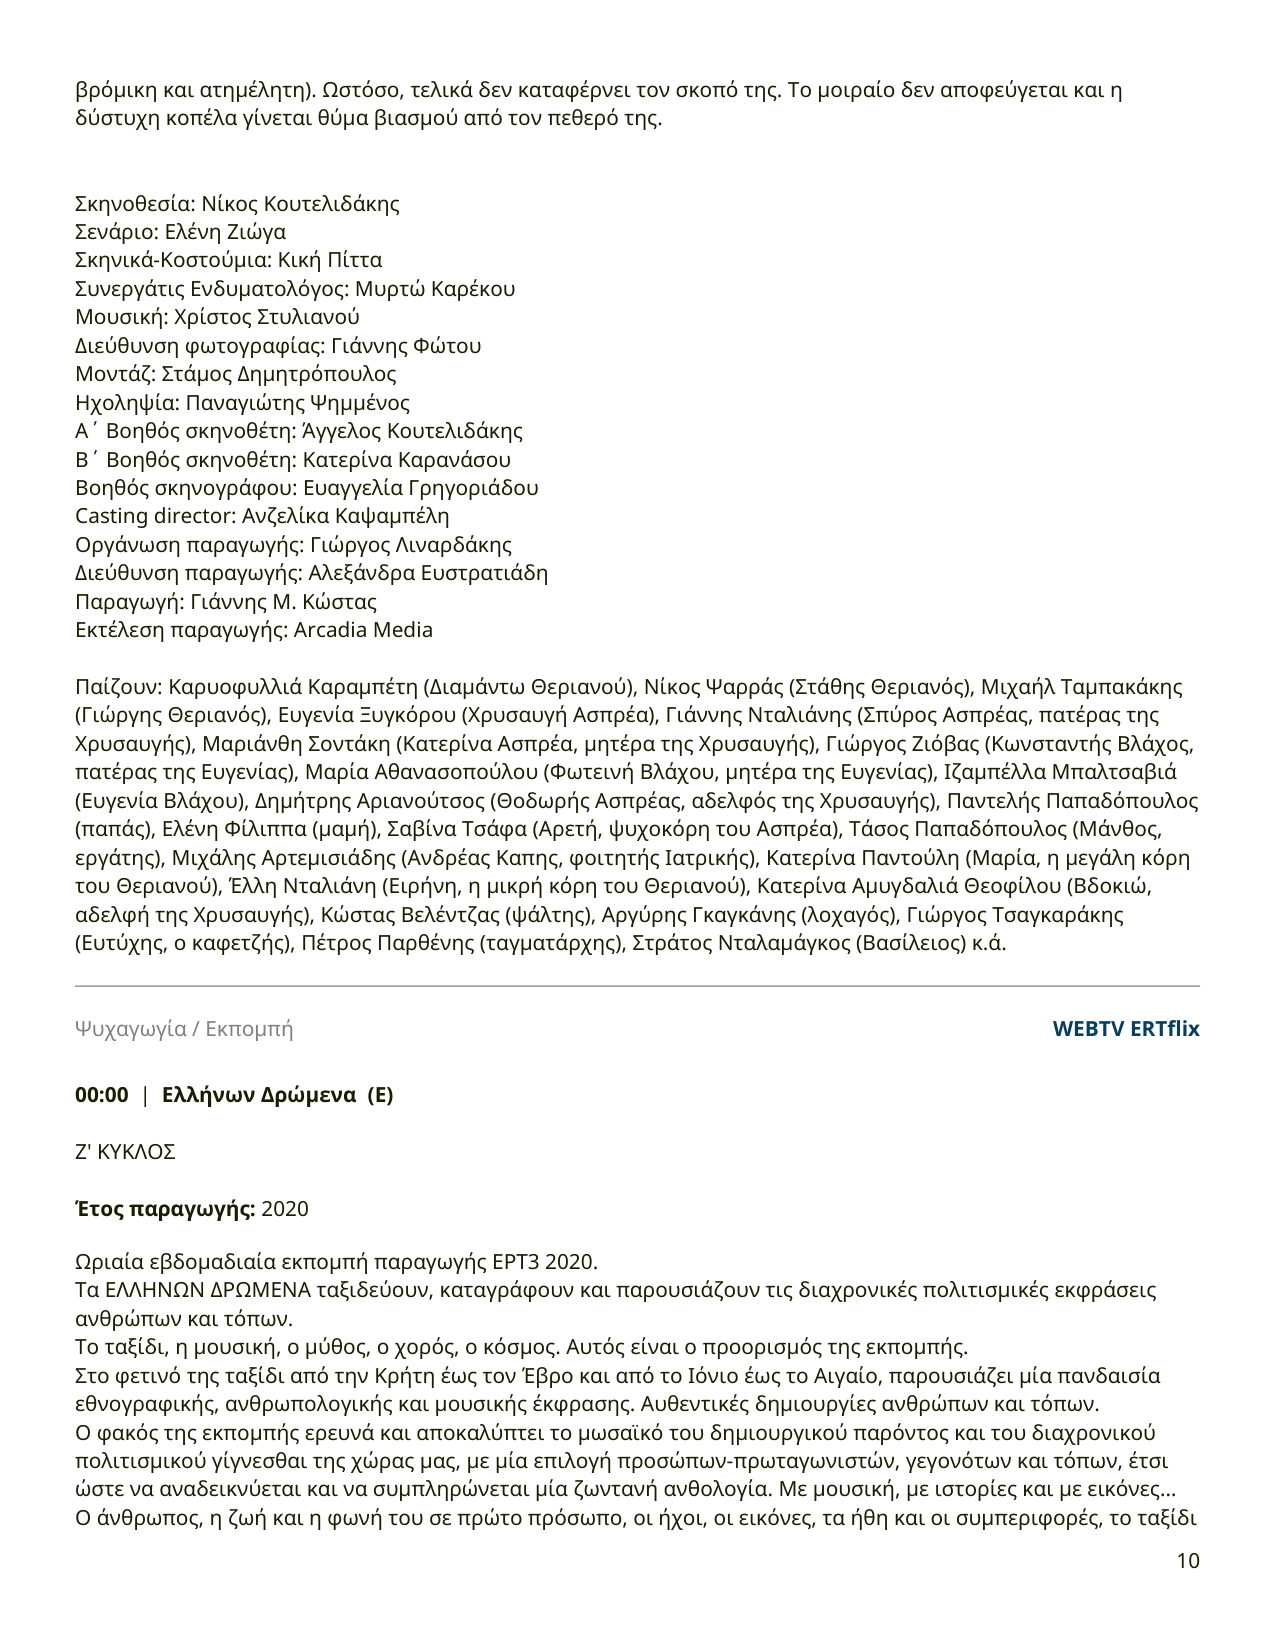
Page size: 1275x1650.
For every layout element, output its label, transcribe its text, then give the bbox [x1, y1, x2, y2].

table_header WEBTV ERTflix [638, 1014, 1200, 1042]
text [75, 1247, 1200, 1531]
text Σκηνοθεσία: Νίκος Κουτελιδάκης Σενάριο: Ελένη Ζιώγα Σκηνικά-Κοστούμια: Κική Πίττα Συνεργάτις Ενδυματολόγος: Μυρτώ Καρέκου Μουσική: Χρίστος Στυλιανού Διεύθυνση φωτογραφίας: Γιάννης Φώτου Mοντάζ: Στάμος Δημητρόπουλος Ηχοληψία: Παναγιώτης Ψημμένος A΄ Βοηθός σκηνοθέτη: Άγγελος Κουτελιδάκης Β΄ Βοηθός σκηνοθέτη: Κατερίνα Καρανάσου Βοηθός σκηνογράφου: Ευαγγελία Γρηγοριάδου Casting director: Ανζελίκα Καψαμπέλη Οργάνωση παραγωγής: Γιώργος Λιναρδάκης Διεύθυνση παραγωγής: Αλεξάνδρα Ευστρατιάδη Παραγωγή: Γιάννης Μ. Κώστας Εκτέλεση παραγωγής: Arcadia Media Παίζουν: Καρυοφυλλιά Καραμπέτη (Διαμάντω Θεριανού), Νίκος Ψαρράς (Στάθης Θεριανός), Μιχαήλ Ταμπακάκης (Γιώργης Θεριανός), Ευγενία Ξυγκόρου (Χρυσαυγή Ασπρέα), Γιάννης Νταλιάνης (Σπύρος Ασπρέας, πατέρας της Χρυσαυγής), Μαριάνθη Σοντάκη (Κατερίνα Ασπρέα, μητέρα της Χρυσαυγής), Γιώργος Ζιόβας (Κωνσταντής Βλάχος, πατέρας της Ευγενίας), Μαρία Αθανασοπούλου (Φωτεινή Βλάχου, μητέρα της Ευγενίας), Ιζαμπέλλα Μπαλτσαβιά (Ευγενία Βλάχου), Δημήτρης Αριανούτσος (Θοδωρής Ασπρέας, αδελφός της Χρυσαυγής), Παντελής Παπαδόπουλος (παπάς), Ελένη Φίλιππα (μαμή), Σαβίνα Τσάφα (Αρετή, ψυχοκόρη του Ασπρέα), Τάσος Παπαδόπουλος (Μάνθος, εργάτης), Μιχάλης Αρτεμισιάδης (Ανδρέας Καπης, φοιτητής Ιατρικής), Κατερίνα Παντούλη (Μαρία, η μεγάλη κόρη του Θεριανού), Έλλη Νταλιάνη (Ειρήνη, η μικρή κόρη του Θεριανού), Κατερίνα Αμυγδαλιά Θεοφίλου (Βδοκιώ, αδελφή της Χρυσαυγής), Κώστας Βελέντζας (ψάλτης), Αργύρης Γκαγκάνης (λοχαγός), Γιώργος Τσαγκαράκης (Ευτύχης, ο καφετζής), Πέτρος Παρθένης (ταγματάρχης), Στράτος Νταλαμάγκος (Βασίλειος) κ.ά. [75, 132, 1200, 985]
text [75, 75, 1200, 132]
table_header Ψυχαγωγία / Εκπομπή [75, 1014, 637, 1042]
text 00:00 | Ελλήνων Δρώμενα (E) Ζ' ΚΥΚΛΟΣ Έτος παραγωγής: 2020 [75, 1042, 1200, 1222]
